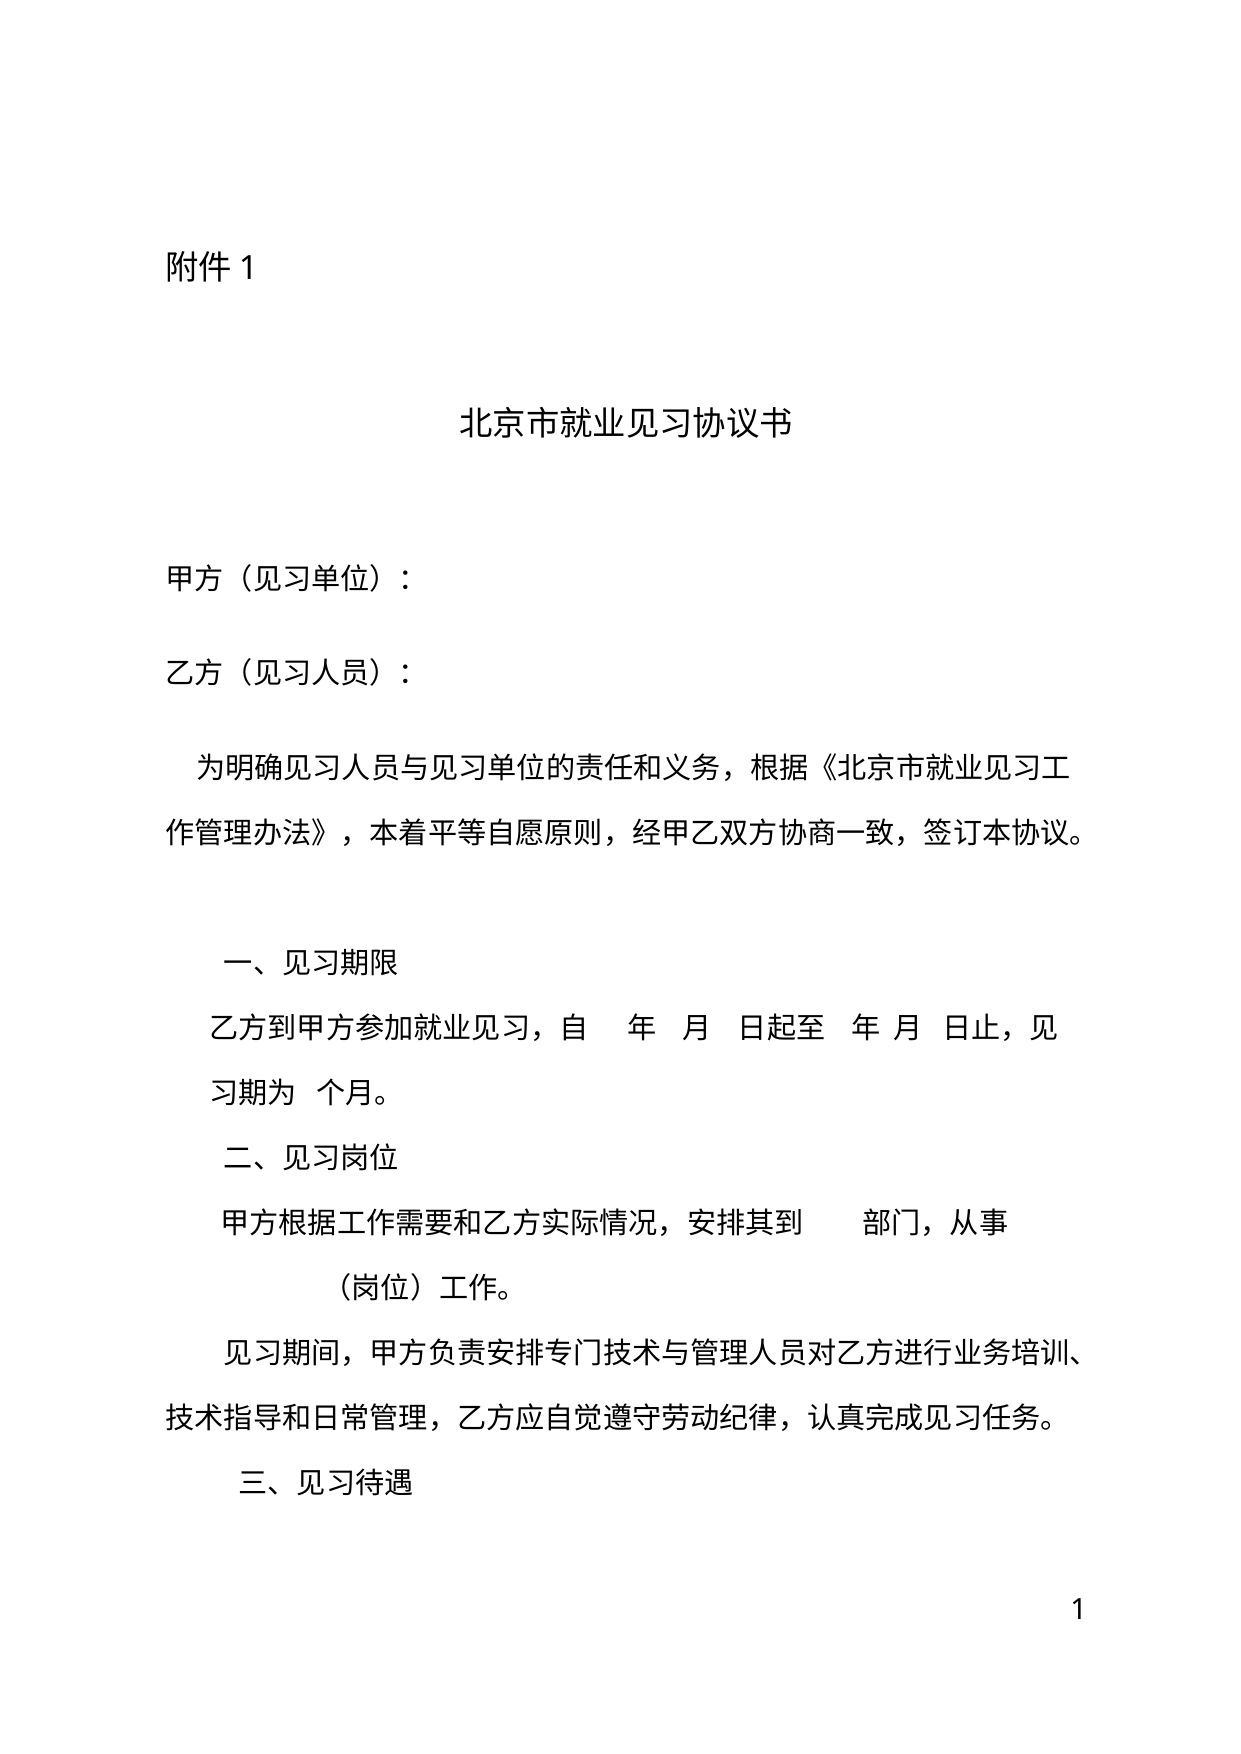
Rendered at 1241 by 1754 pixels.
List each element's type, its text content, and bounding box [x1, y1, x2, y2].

text 为明确见习人员与见习单位的责任和义务，根据《北京市就业见习工作管理办法》，本着平等自愿原则，经甲乙双方协商一致，签订本协议。 [165, 733, 1087, 928]
text 甲方（见习单位）： [165, 544, 1087, 609]
text 乙方到甲方参加就业见习，自 年 月 日起至 年 月 日止，见习期为 个月。 [209, 993, 1087, 1123]
text 一、见习期限 [165, 928, 1087, 993]
text 附件1 [165, 233, 1087, 298]
text 见习期间，甲方负责安排专门技术与管理人员对乙方进行业务培训、技术指导和日常管理，乙方应自觉遵守劳动纪律，认真完成见习任务。 [165, 1318, 1087, 1448]
text 甲方根据工作需要和乙方实际情况，安排其到 部门，从事 （岗位）工作。 [220, 1188, 1087, 1318]
text 乙方（见习人员）： [165, 639, 1087, 704]
text 三、见习待遇 [165, 1448, 1087, 1513]
text 二、见习岗位 [165, 1123, 1087, 1188]
text 北京市就业见习协议书 [165, 389, 1087, 454]
